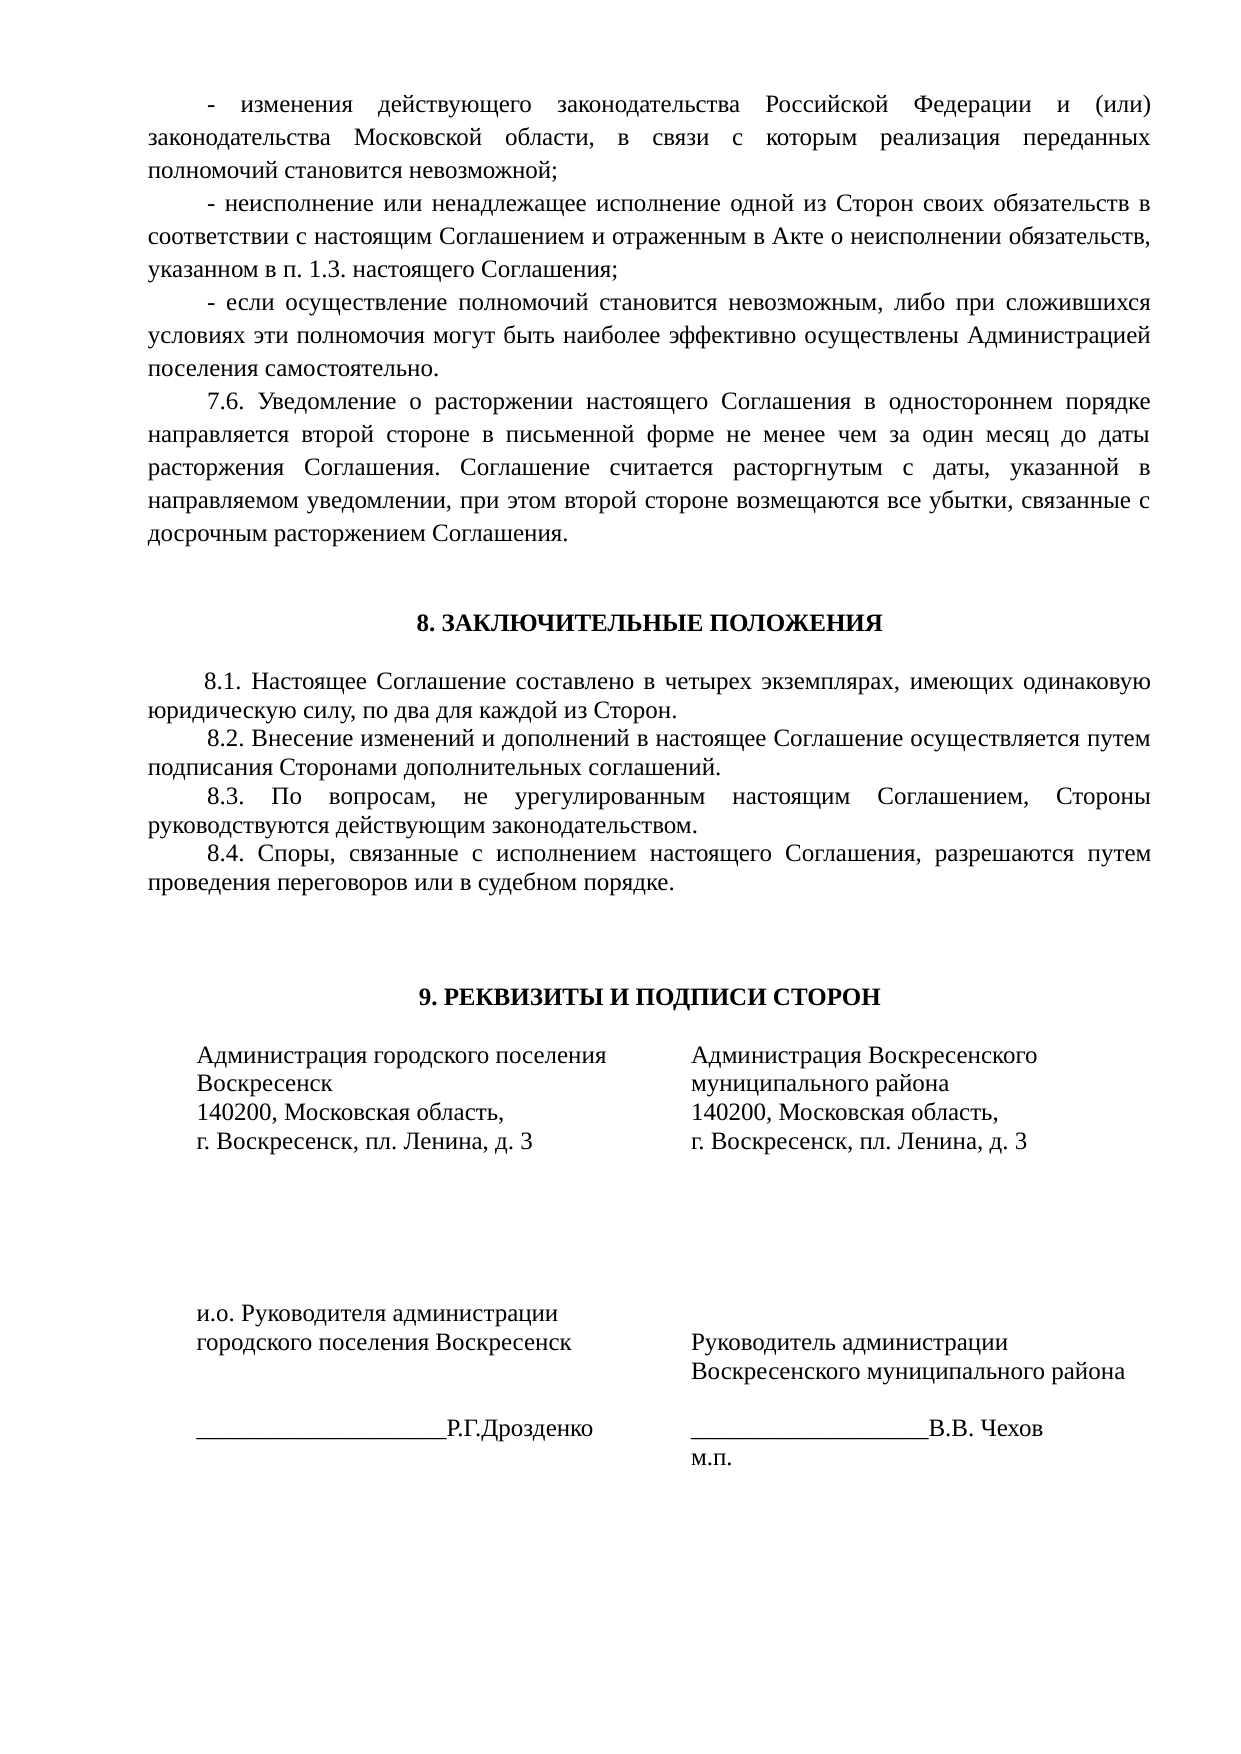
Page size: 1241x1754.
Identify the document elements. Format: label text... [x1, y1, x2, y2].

text 8.3. По вопросам, не урегулированным настоящим Соглашением, Стороны руководствуются действующим законодательством. [148, 781, 1152, 838]
text - если осуществление полномочий становится невозможным, либо при сложившихся условиях эти полномочия могут быть наиболее эффективно осуществлены Администрацией поселения самостоятельно. [148, 287, 1152, 382]
text - неисполнение или ненадлежащее исполнение одной из Сторон своих обязательств в соответствии с настоящим Соглашением и отраженным в Акте о неисполнении обязательств, указанном в п. 1.3. настоящего Соглашения; [148, 188, 1152, 282]
text 8. ЗАКЛЮЧИТЕЛЬНЫЕ ПОЛОЖЕНИЯ [148, 608, 1152, 637]
text 7.6. Уведомление о расторжении настоящего Соглашения в одностороннем порядке направляется второй стороне в письменной форме не менее чем за один месяц до даты расторжения Соглашения. Соглашение считается расторгнутым с даты, указанной в направляемом уведомлении, при этом второй стороне возмещаются все убытки, связанные с досрочным расторжением Соглашения. [148, 386, 1152, 547]
text 8.1. Настоящее Соглашение составлено в четырех экземплярах, имеющих одинаковую юридическую силу, по два для каждой из Сторон. [148, 666, 1152, 723]
text 8.4. Споры, связанные с исполнением настоящего Соглашения, разрешаются путем проведения переговоров или в судебном порядке. [148, 838, 1152, 896]
table_header Администрация городского поселения Воскресенск 140200, Московская область, г. Воскресенск, пл. Ленина, д. 3 и.о. Руководителя администрации городского поселения Воскресенск ____________________Р.Г.Дрозденко [185, 1040, 679, 1528]
text 9. РЕКВИЗИТЫ И ПОДПИСИ СТОРОН [148, 982, 1152, 1011]
text 8.2. Внесение изменений и дополнений в настоящее Соглашение осуществляется путем подписания Сторонами дополнительных соглашений. [148, 723, 1152, 781]
table_header Администрация Воскресенского муниципального района 140200, Московская область, г. Воскресенск, пл. Ленина, д. 3 Руководитель администрации Воскресенского муниципального района ___________________В.В. Чехов м.п. [680, 1040, 1152, 1528]
text - изменения действующего законодательства Российской Федерации и (или) законодательства Московской области, в связи с которым реализация переданных полномочий становится невозможной; [148, 89, 1152, 183]
